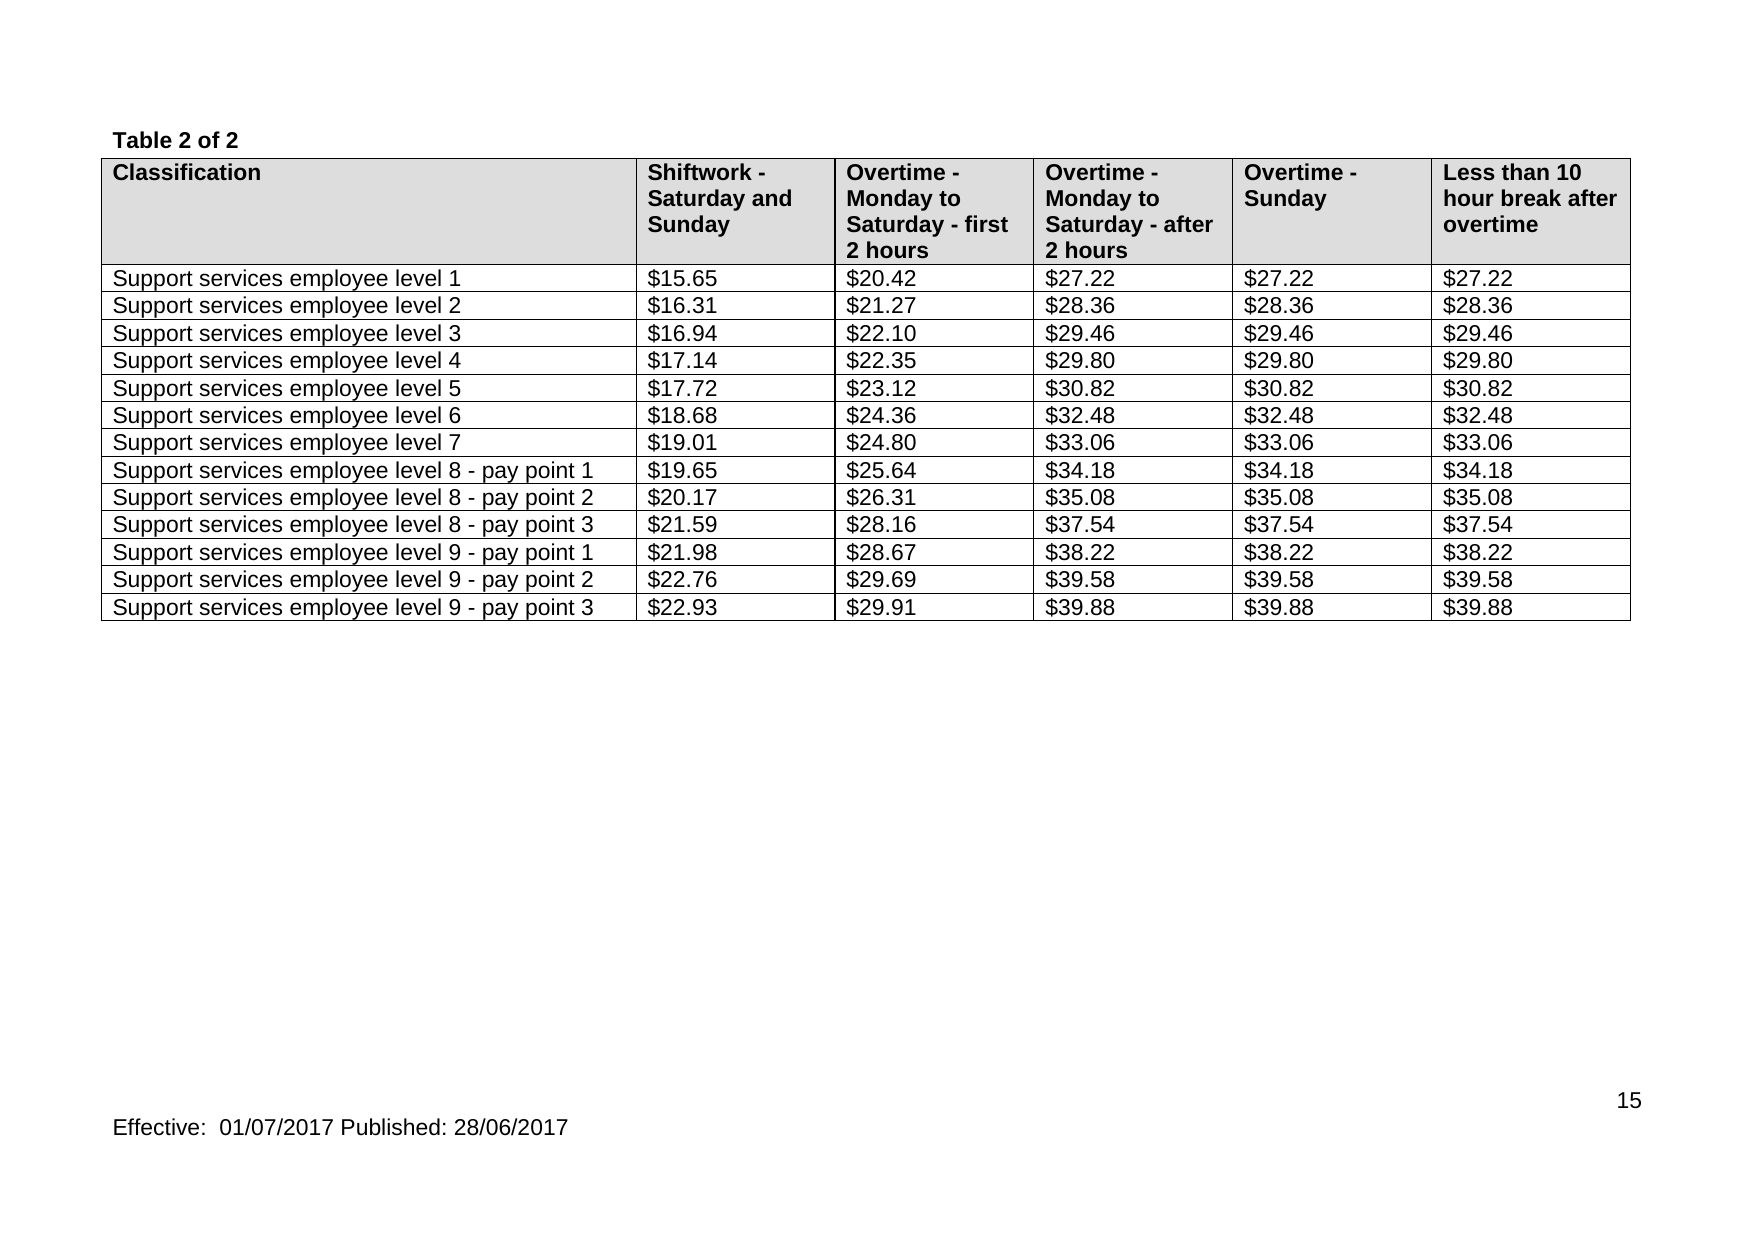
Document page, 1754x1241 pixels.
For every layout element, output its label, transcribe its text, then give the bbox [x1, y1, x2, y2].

table_cell $28.16 [836, 511, 1033, 538]
table_header Classification [102, 159, 636, 264]
table_cell $35.08 [1034, 484, 1232, 510]
table_cell $32.48 [1233, 402, 1431, 428]
table_cell Support services employee level 4 [102, 347, 636, 373]
table_cell $35.08 [1432, 484, 1630, 510]
table_cell Support services employee level 5 [102, 375, 636, 401]
table_cell $29.69 [836, 566, 1033, 593]
table_cell $15.65 [637, 265, 834, 291]
table_cell $20.42 [836, 265, 1033, 291]
table_cell $39.58 [1233, 566, 1431, 593]
table_cell Support services employee level 8 - pay point 3 [102, 511, 636, 538]
table_cell $18.68 [637, 402, 834, 428]
table_cell $24.80 [836, 429, 1033, 456]
table_cell $25.64 [836, 457, 1033, 483]
table_header Overtime - Sunday [1233, 159, 1431, 264]
table_cell $38.22 [1432, 539, 1630, 565]
table_cell $29.46 [1034, 320, 1232, 346]
table_cell $27.22 [1233, 265, 1431, 291]
table_cell $29.80 [1233, 347, 1431, 373]
table_cell $17.14 [637, 347, 834, 373]
table_cell Support services employee level 1 [102, 265, 636, 291]
table_cell Support services employee level 8 - pay point 2 [102, 484, 636, 510]
table_cell $19.01 [637, 429, 834, 456]
table_cell Support services employee level 9 - pay point 1 [102, 539, 636, 565]
table_cell $27.22 [1432, 265, 1630, 291]
table_cell $29.80 [1034, 347, 1232, 373]
table_cell $29.46 [1432, 320, 1630, 346]
table_cell $16.31 [637, 292, 834, 319]
table_cell $22.35 [836, 347, 1033, 373]
table_cell $30.82 [1034, 375, 1232, 401]
table_cell $26.31 [836, 484, 1033, 510]
table_cell $29.80 [1432, 347, 1630, 373]
table_cell $23.12 [836, 375, 1033, 401]
table_cell $20.17 [637, 484, 834, 510]
table_cell $21.27 [836, 292, 1033, 319]
table_cell $38.22 [1034, 539, 1232, 565]
table_cell $24.36 [836, 402, 1033, 428]
table_cell $32.48 [1432, 402, 1630, 428]
table_cell $39.58 [1034, 566, 1232, 593]
table_cell $39.88 [1233, 594, 1431, 620]
table_cell $39.88 [1034, 594, 1232, 620]
table_cell Support services employee level 8 - pay point 1 [102, 457, 636, 483]
table_cell $33.06 [1233, 429, 1431, 456]
table_cell $34.18 [1233, 457, 1431, 483]
table_cell $37.54 [1432, 511, 1630, 538]
table_cell Support services employee level 7 [102, 429, 636, 456]
table_header Less than 10 hour break after overtime [1432, 159, 1630, 264]
table_cell $38.22 [1233, 539, 1431, 565]
table_cell $37.54 [1233, 511, 1431, 538]
table_cell $37.54 [1034, 511, 1232, 538]
table_header Overtime - Monday to Saturday - first 2 hours [836, 159, 1033, 264]
table_cell Support services employee level 9 - pay point 3 [102, 594, 636, 620]
table_cell Support services employee level 2 [102, 292, 636, 319]
table_cell $22.10 [836, 320, 1033, 346]
table_cell $28.36 [1034, 292, 1232, 319]
table_cell $32.48 [1034, 402, 1232, 428]
table_cell $28.67 [836, 539, 1033, 565]
table_cell Support services employee level 3 [102, 320, 636, 346]
table_cell $30.82 [1233, 375, 1431, 401]
table_cell $29.91 [836, 594, 1033, 620]
table_header Shiftwork - Saturday and Sunday [637, 159, 834, 264]
table_cell $19.65 [637, 457, 834, 483]
table_cell $30.82 [1432, 375, 1630, 401]
table_cell $22.76 [637, 566, 834, 593]
table_cell $39.58 [1432, 566, 1630, 593]
table_cell $16.94 [637, 320, 834, 346]
table_cell $22.93 [637, 594, 834, 620]
table_cell $35.08 [1233, 484, 1431, 510]
table_cell Support services employee level 9 - pay point 2 [102, 566, 636, 593]
table_cell $34.18 [1034, 457, 1232, 483]
table_cell $29.46 [1233, 320, 1431, 346]
table_cell $17.72 [637, 375, 834, 401]
table_header Overtime - Monday to Saturday - after 2 hours [1034, 159, 1232, 264]
table_cell $39.88 [1432, 594, 1630, 620]
table_cell $34.18 [1432, 457, 1630, 483]
table_cell Support services employee level 6 [102, 402, 636, 428]
table_cell $28.36 [1233, 292, 1431, 319]
table_cell $33.06 [1034, 429, 1232, 456]
table_cell $33.06 [1432, 429, 1630, 456]
text Table 2 of 2 [112, 127, 1642, 153]
table_cell $21.59 [637, 511, 834, 538]
table_cell $21.98 [637, 539, 834, 565]
table_cell $27.22 [1034, 265, 1232, 291]
table_cell $28.36 [1432, 292, 1630, 319]
